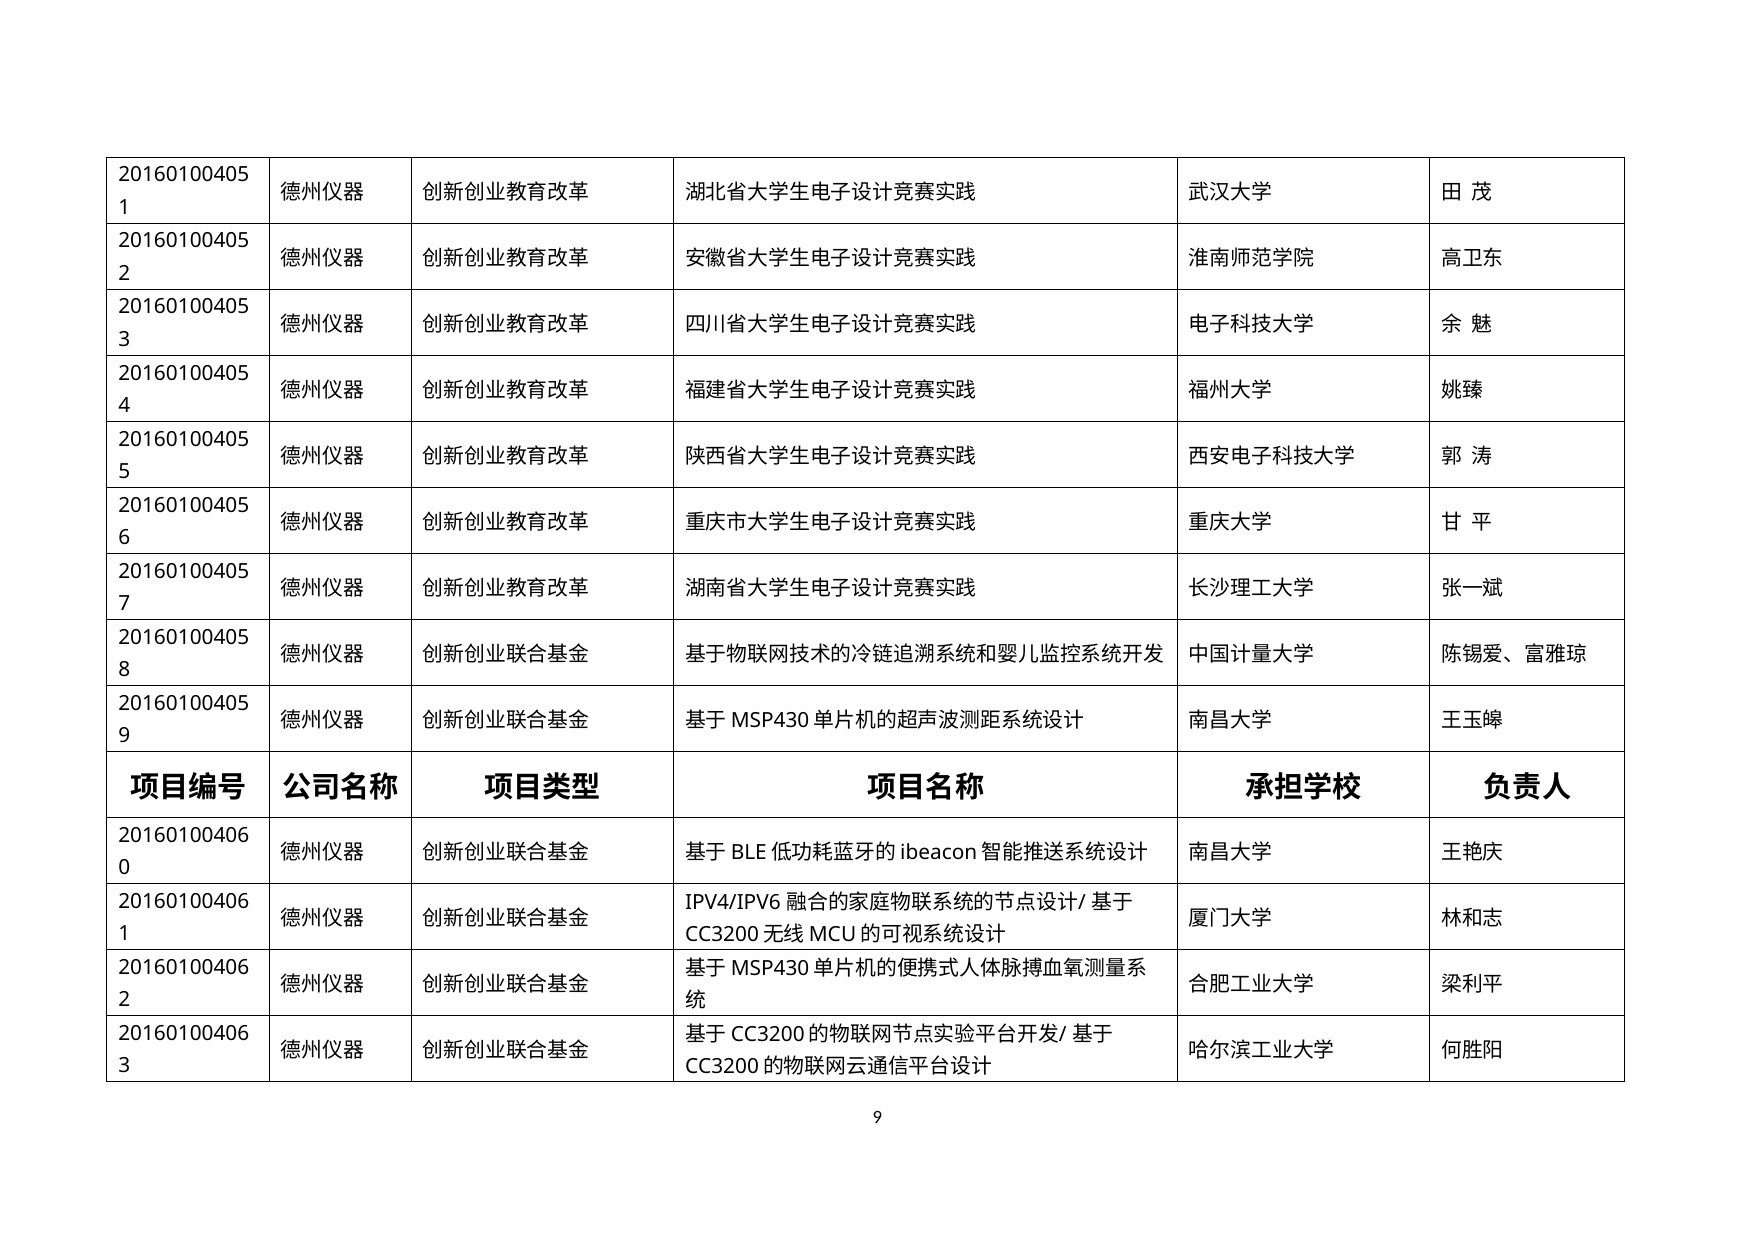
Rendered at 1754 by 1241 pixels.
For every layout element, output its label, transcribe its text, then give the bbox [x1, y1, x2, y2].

table_cell 余 魅 [1430, 290, 1624, 355]
table_cell 德州仪器 [270, 554, 411, 619]
table_cell 201601004063 [107, 1016, 269, 1081]
table_cell 创新创业联合基金 [412, 686, 673, 751]
table_cell 公司名称 [270, 752, 411, 817]
table_cell 创新创业联合基金 [412, 818, 673, 883]
table_cell 陈锡爱、富雅琼 [1430, 620, 1624, 685]
table_cell 湖北省大学生电子设计竞赛实践 [674, 158, 1177, 223]
table_cell 德州仪器 [270, 950, 411, 1015]
table_cell 德州仪器 [270, 158, 411, 223]
table_cell 创新创业联合基金 [412, 884, 673, 949]
table_cell 基于物联网技术的冷链追溯系统和婴儿监控系统开发 [674, 620, 1177, 685]
table_cell 创新创业教育改革 [412, 488, 673, 553]
table_cell 电子科技大学 [1178, 290, 1429, 355]
table_cell 201601004051 [107, 158, 269, 223]
table_cell 德州仪器 [270, 686, 411, 751]
table_cell 西安电子科技大学 [1178, 422, 1429, 487]
table_cell 201601004052 [107, 224, 269, 289]
table_cell 郭 涛 [1430, 422, 1624, 487]
table_cell 创新创业教育改革 [412, 356, 673, 421]
table_cell 德州仪器 [270, 818, 411, 883]
table_cell 安徽省大学生电子设计竞赛实践 [674, 224, 1177, 289]
table_cell 德州仪器 [270, 884, 411, 949]
table_cell 创新创业联合基金 [412, 620, 673, 685]
table_cell 创新创业教育改革 [412, 554, 673, 619]
table_cell 创新创业教育改革 [412, 290, 673, 355]
table_cell 南昌大学 [1178, 686, 1429, 751]
table_cell 201601004061 [107, 884, 269, 949]
table_cell 高卫东 [1430, 224, 1624, 289]
table_cell 德州仪器 [270, 1016, 411, 1081]
table_cell 德州仪器 [270, 224, 411, 289]
table_cell 湖南省大学生电子设计竞赛实践 [674, 554, 1177, 619]
table_cell 何胜阳 [1430, 1016, 1624, 1081]
table_cell 王玉皞 [1430, 686, 1624, 751]
table_cell 厦门大学 [1178, 884, 1429, 949]
table_cell 哈尔滨工业大学 [1178, 1016, 1429, 1081]
table_cell 201601004056 [107, 488, 269, 553]
table_cell 重庆大学 [1178, 488, 1429, 553]
table_cell IPV4/IPV6 融合的家庭物联系统的节点设计/ 基于CC3200无线MCU的可视系统设计 [674, 884, 1177, 949]
table_cell 创新创业教育改革 [412, 422, 673, 487]
table_cell 德州仪器 [270, 620, 411, 685]
table_cell 林和志 [1430, 884, 1624, 949]
table_cell 王艳庆 [1430, 818, 1624, 883]
table_cell 201601004059 [107, 686, 269, 751]
table_cell 201601004053 [107, 290, 269, 355]
table_cell 重庆市大学生电子设计竞赛实践 [674, 488, 1177, 553]
table_cell 南昌大学 [1178, 818, 1429, 883]
table_cell 陕西省大学生电子设计竞赛实践 [674, 422, 1177, 487]
table_cell 基于CC3200的物联网节点实验平台开发/ 基于CC3200的物联网云通信平台设计 [674, 1016, 1177, 1081]
table_cell 基于MSP430单片机的超声波测距系统设计 [674, 686, 1177, 751]
table_cell 甘 平 [1430, 488, 1624, 553]
table_cell 负责人 [1430, 752, 1624, 817]
table_cell 项目名称 [674, 752, 1177, 817]
table_cell 项目编号 [107, 752, 269, 817]
table_cell 姚臻 [1430, 356, 1624, 421]
table_cell 福州大学 [1178, 356, 1429, 421]
table_cell 创新创业教育改革 [412, 224, 673, 289]
table_cell 德州仪器 [270, 422, 411, 487]
table_cell 创新创业联合基金 [412, 1016, 673, 1081]
table_cell 201601004062 [107, 950, 269, 1015]
table_cell 基于BLE低功耗蓝牙的ibeacon智能推送系统设计 [674, 818, 1177, 883]
table_cell 田 茂 [1430, 158, 1624, 223]
table_cell 德州仪器 [270, 488, 411, 553]
table_cell 201601004060 [107, 818, 269, 883]
table_cell 合肥工业大学 [1178, 950, 1429, 1015]
table_cell 长沙理工大学 [1178, 554, 1429, 619]
table_cell 张一斌 [1430, 554, 1624, 619]
table_cell 201601004055 [107, 422, 269, 487]
table_cell 淮南师范学院 [1178, 224, 1429, 289]
table_cell 德州仪器 [270, 290, 411, 355]
table_cell 福建省大学生电子设计竞赛实践 [674, 356, 1177, 421]
table_cell 中国计量大学 [1178, 620, 1429, 685]
table_cell 201601004057 [107, 554, 269, 619]
table_cell 德州仪器 [270, 356, 411, 421]
table_cell 201601004058 [107, 620, 269, 685]
table_cell 四川省大学生电子设计竞赛实践 [674, 290, 1177, 355]
table_cell 创新创业联合基金 [412, 950, 673, 1015]
table_cell 武汉大学 [1178, 158, 1429, 223]
table_cell 梁利平 [1430, 950, 1624, 1015]
table_cell 承担学校 [1178, 752, 1429, 817]
table_cell 创新创业教育改革 [412, 158, 673, 223]
table_cell 基于MSP430单片机的便携式人体脉搏血氧测量系统 [674, 950, 1177, 1015]
table_cell 201601004054 [107, 356, 269, 421]
table_cell 项目类型 [412, 752, 673, 817]
